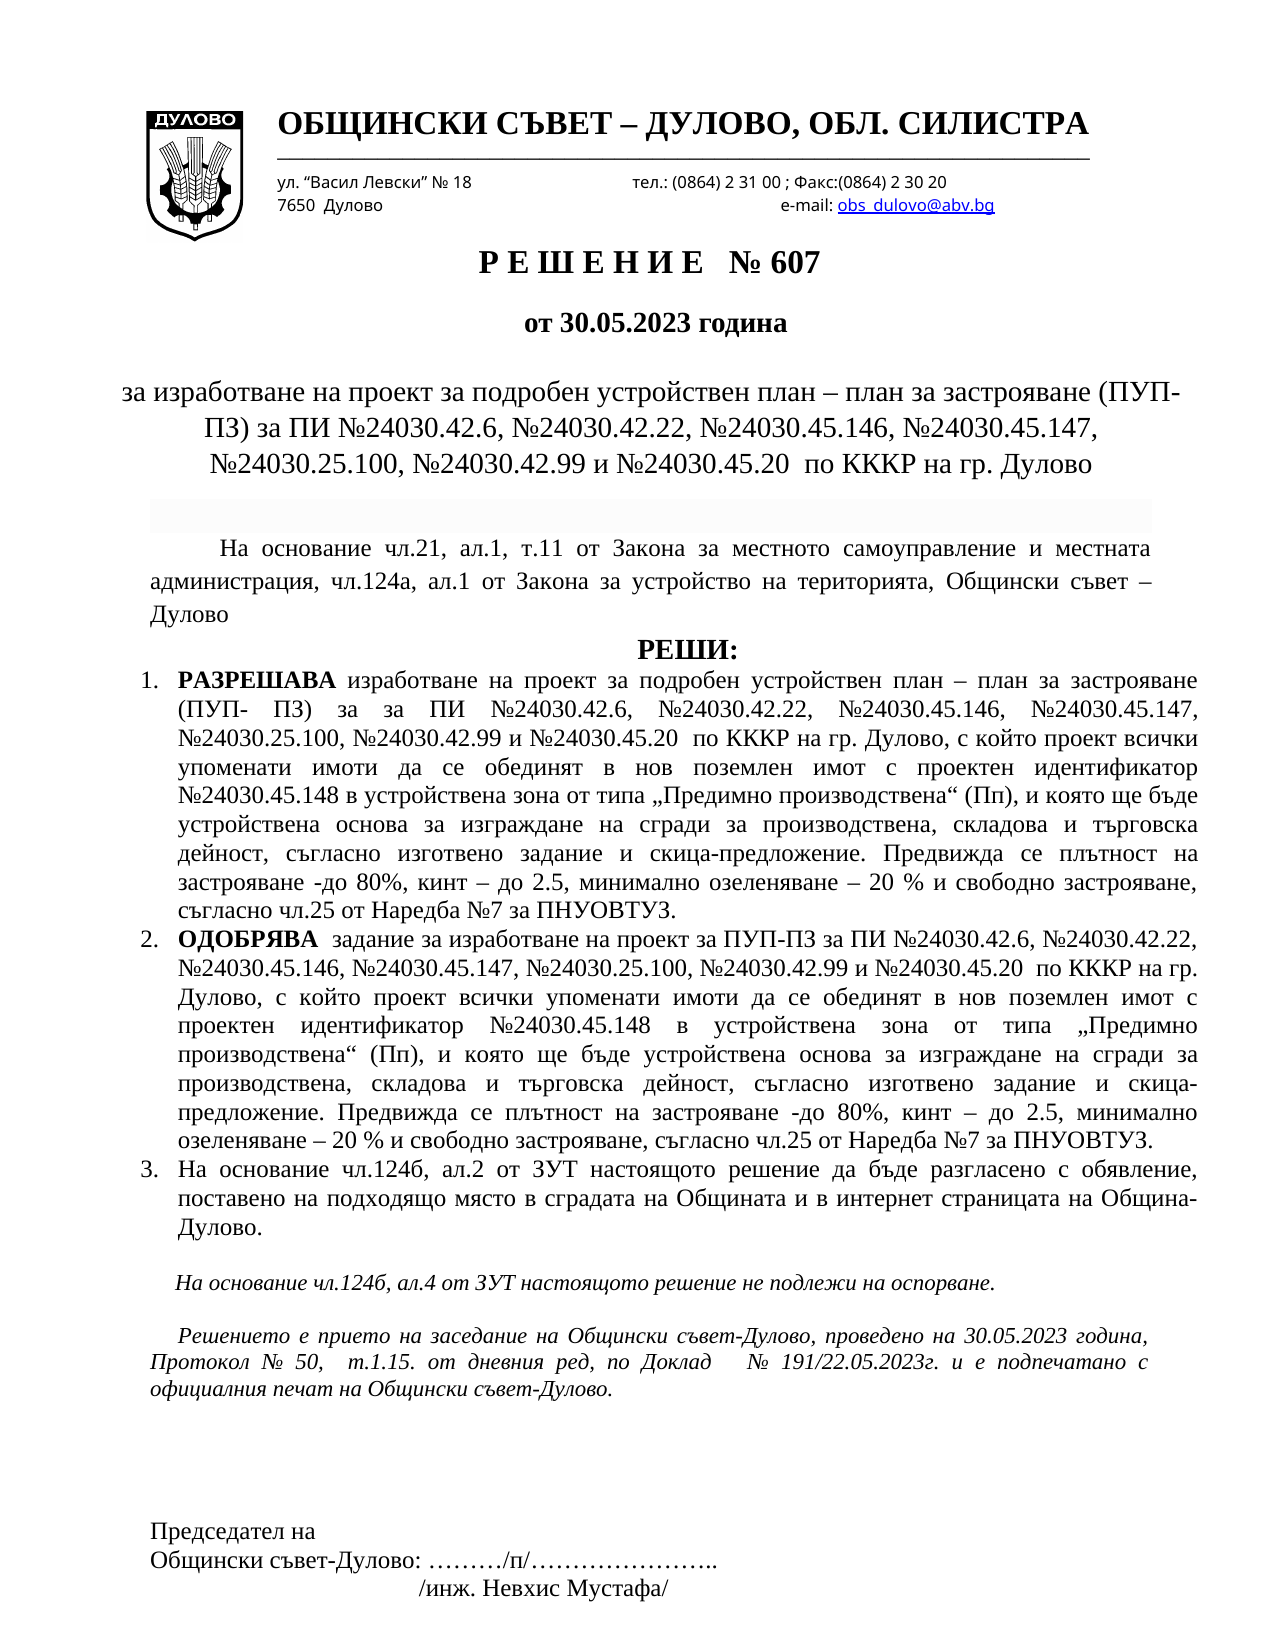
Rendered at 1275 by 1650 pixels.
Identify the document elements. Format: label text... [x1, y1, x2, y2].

text 7650 Дулово e-mail: obs_dulovo@abv.bg [244, 193, 1152, 216]
text ––––––––––––––––––––––––––––––––––––––––––––––––––––––––––––––––– [244, 142, 1152, 171]
text Р Е Ш Е Н И Е № 607 [445, 242, 1152, 281]
text ул. “Васил Левски” № 18 тел.: (0864) 2 31 00 ; Факс:(0864) 2 30 20 [244, 171, 1152, 193]
text Решението е прието на заседание на Общински съвет-Дулово, проведено на 30.05.2023 година, Протокол № 50, т.1.15. от дневния ред, по Доклад № 191/22.05.2023г. и е подпечатано с официалния печат на Общински съвет-Дулово. [150, 1322, 1152, 1401]
text На основание чл.124б, ал.4 от ЗУТ настоящото решение не подлежи на оспорване. [150, 1269, 1152, 1296]
text от 30.05.2023 година [450, 306, 1152, 339]
text за изработване на проект за подробен устройствен план – план за застрояване (ПУП-ПЗ) за ПИ №24030.42.6, №24030.42.22, №24030.45.146, №24030.45.147, №24030.25.100, №24030.42.99 и №24030.45.20 по КККР на гр. Дулово [103, 374, 1199, 480]
list ОДОБРЯВА задание за изработване на проект за ПУП-ПЗ за ПИ №24030.42.6, №24030.42.22, №24030.45.146, №24030.45.147, №24030.25.100, №24030.42.99 и №24030.45.20 по КККР на гр. Дулово, с който проект всички упоменати имоти да се обединят в нов поземлен имот с проектен идентификатор №24030.45.148 в устройствена зона от типа „Предимно производствена“ (Пп), и която ще бъде устройствена основа за изграждане на сгради за производствена, складова и търговска дейност, съгласно изготвено задание и скица-предложение. Предвижда се плътност на застрояване -до 80%, кинт – до 2.5, минимално озеленяване – 20 % и свободно застрояване, съгласно чл.25 от Наредба №7 за ПНУОВТУЗ. [140, 924, 1199, 1154]
text Председател на [150, 1516, 1152, 1545]
text ОБЩИНСКИ СЪВЕТ – ДУЛОВО, ОБЛ. СИЛИСТРА [150, 103, 1152, 142]
text /инж. Невхис Мустафа/ [225, 1573, 1152, 1602]
text Общински съвет-Дулово: ………/п/………………….. [150, 1545, 1152, 1573]
text На основание чл.21, ал.1, т.11 от Закона за местното самоуправление и местната администрация, чл.124а, ал.1 от Закона за устройство на територията, Общински съвет – Дулово [150, 533, 1152, 628]
list На основание чл.124б, ал.2 от ЗУТ настоящото решение да бъде разгласено с обявление, поставено на подходящо място в сградата на Общината и в интернет страницата на Община-Дулово. [140, 1154, 1199, 1240]
list РАЗРЕШАВА изработване на проект за подробен устройствен план – план за застрояване (ПУП- ПЗ) за за ПИ №24030.42.6, №24030.42.22, №24030.45.146, №24030.45.147, №24030.25.100, №24030.42.99 и №24030.45.20 по КККР на гр. Дулово, с който проект всички упоменати имоти да се обединят в нов поземлен имот с проектен идентификатор №24030.45.148 в устройствена зона от типа „Предимно производствена“ (Пп), и която ще бъде устройствена основа за изграждане на сгради за производствена, складова и търговска дейност, съгласно изготвено задание и скица-предложение. Предвижда се плътност на застрояване -до 80%, кинт – до 2.5, минимално озеленяване – 20 % и свободно застрояване, съгласно чл.25 от Наредба №7 за ПНУОВТУЗ. [140, 665, 1199, 924]
text РЕШИ: [150, 632, 1152, 665]
